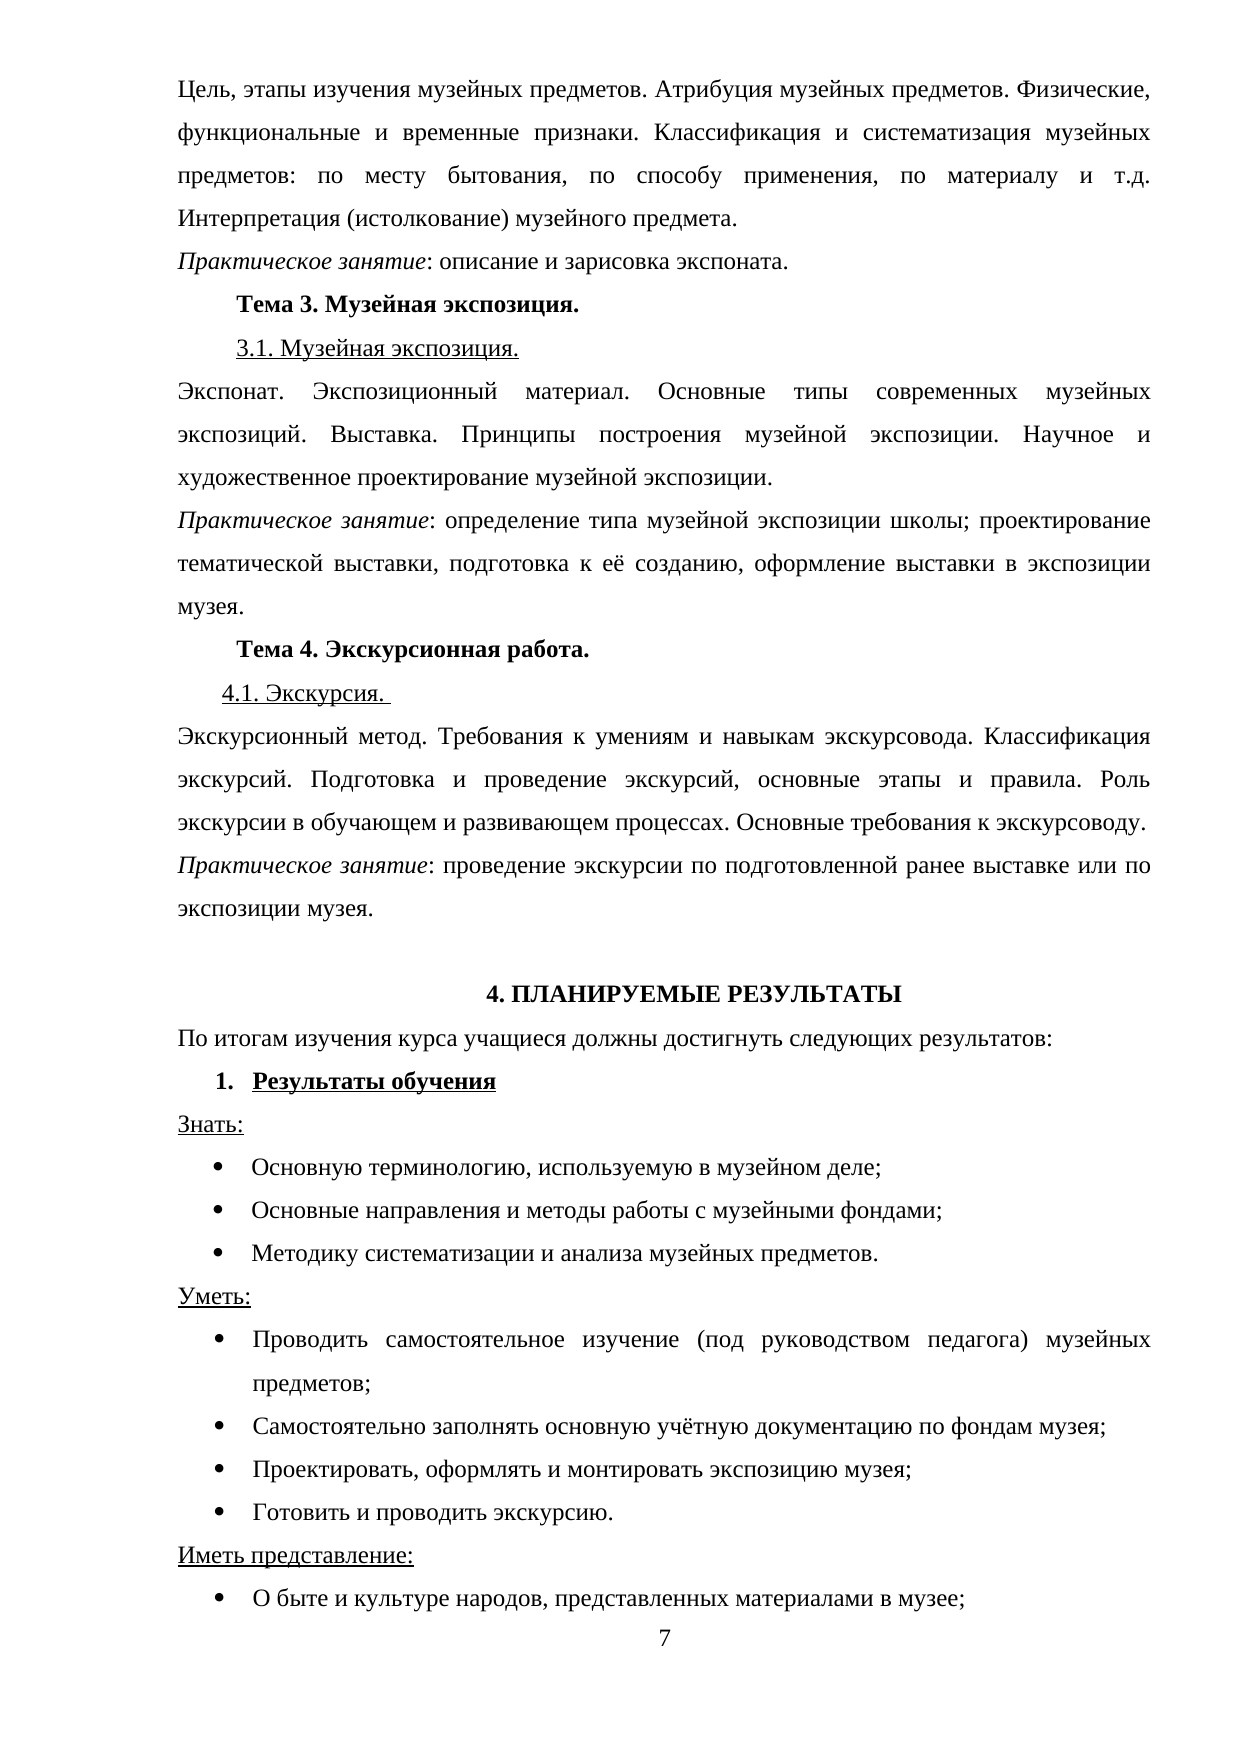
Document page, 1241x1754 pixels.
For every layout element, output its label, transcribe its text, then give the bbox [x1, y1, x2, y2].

text Экспонат. Экспозиционный материал. Основные типы современных музейных экспозиций. Выставка. Принципы построения музейной экспозиции. Научное и художественное проектирование музейной экспозиции. [177, 376, 1152, 491]
text По итогам изучения курса учащиеся должны достигнуть следующих результатов: [177, 1023, 1152, 1051]
list О быте и культуре народов, представленных материалами в музее; [215, 1583, 1152, 1612]
text Практическое занятие: описание и зарисовка экспоната. [177, 246, 1152, 275]
text 3.1. Музейная экспозиция. [177, 333, 1152, 361]
list Проектировать, оформлять и монтировать экспозицию музея; [215, 1454, 1152, 1483]
text 4. ПЛАНИРУЕМЫЕ РЕЗУЛЬТАТЫ [192, 979, 1152, 1008]
list Методику систематизации и анализа музейных предметов. [213, 1238, 1152, 1267]
list Основную терминологию, используемую в музейном деле; [213, 1152, 1152, 1181]
text 4.1. Экскурсия. [177, 678, 1152, 706]
list Готовить и проводить экскурсию. [215, 1497, 1152, 1526]
list Самостоятельно заполнять основную учётную документацию по фондам музея; [215, 1411, 1152, 1439]
text Иметь представление: [177, 1540, 1152, 1569]
list Результаты обучения [215, 1066, 1152, 1094]
text Тема 3. Музейная экспозиция. [177, 289, 1152, 318]
text Уметь: [177, 1281, 1152, 1310]
text Тема 4. Экскурсионная работа. [177, 634, 1152, 663]
list Проводить самостоятельное изучение (под руководством педагога) музейных предметов; [215, 1324, 1152, 1396]
list Основные направления и методы работы с музейными фондами; [213, 1195, 1152, 1224]
text Практическое занятие: определение типа музейной экспозиции школы; проектирование тематической выставки, подготовка к её созданию, оформление выставки в экспозиции музея. [177, 505, 1152, 620]
text Практическое занятие: проведение экскурсии по подготовленной ранее выставке или по экспозиции музея. [177, 850, 1152, 922]
text Цель, этапы изучения музейных предметов. Атрибуция музейных предметов. Физические, функциональные и временные признаки. Классификация и систематизация музейных предметов: по месту бытования, по способу применения, по материалу и т.д. Интерпретация (истолкование) музейного предмета. [177, 74, 1152, 232]
text Знать: [177, 1109, 1152, 1138]
text Экскурсионный метод. Требования к умениям и навыкам экскурсовода. Классификация экскурсий. Подготовка и проведение экскурсий, основные этапы и правила. Роль экскурсии в обучающем и развивающем процессах. Основные требования к экскурсоводу. [177, 721, 1152, 836]
